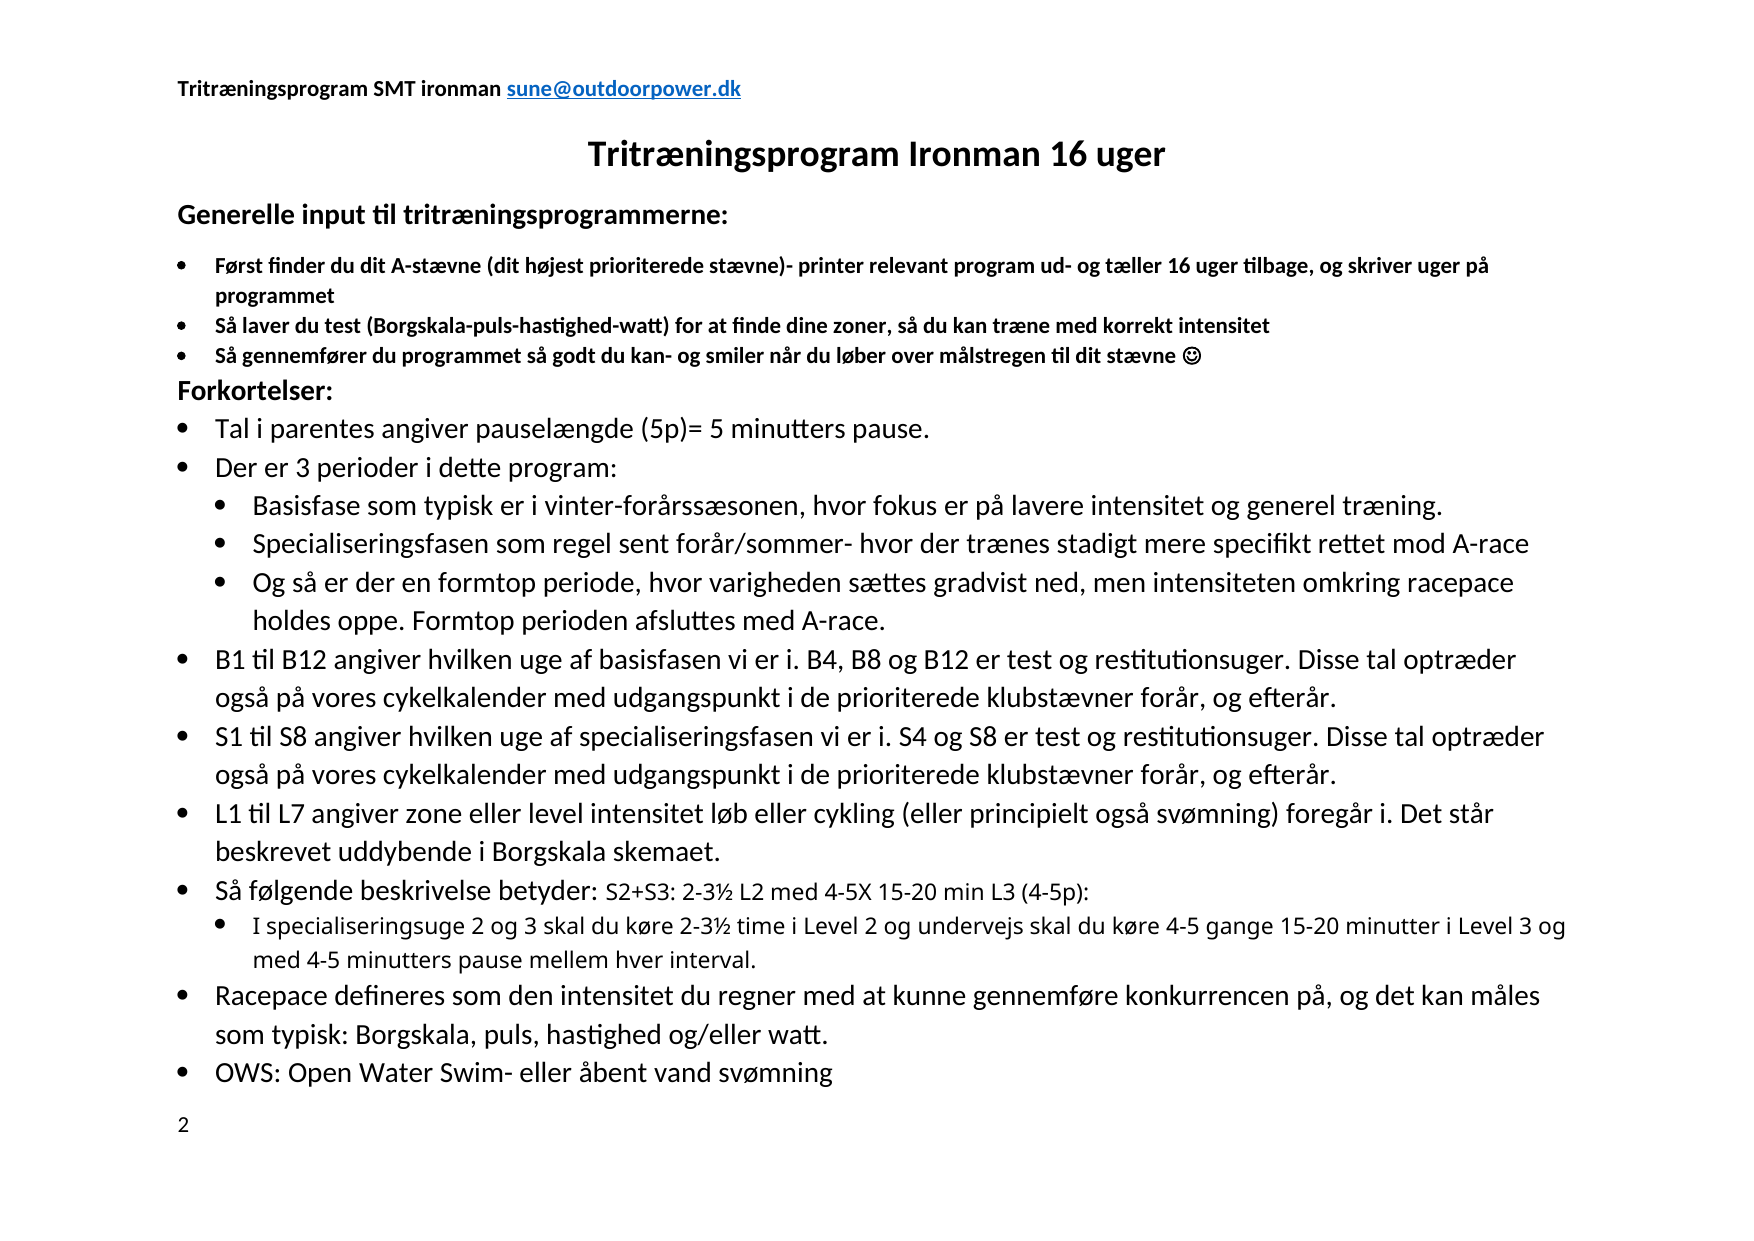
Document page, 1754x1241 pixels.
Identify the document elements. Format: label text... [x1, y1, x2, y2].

list Basisfase som typisk er i vinter-forårssæsonen, hvor fokus er på lavere intensitet og generel træning. [215, 487, 1577, 523]
list Først finder du dit A-stævne (dit højest prioriterede stævne)- printer relevant program ud- og tæller 16 uger tilbage, og skriver uger på programmet [177, 251, 1577, 309]
list OWS: Open Water Swim- eller åbent vand svømning [177, 1054, 1577, 1090]
list Specialiseringsfasen som regel sent forår/sommer- hvor der trænes stadigt mere specifikt rettet mod A-race [215, 526, 1577, 561]
list I specialiseringsuge 2 og 3 skal du køre 2-3½ time i Level 2 og undervejs skal du køre 4-5 gange 15-20 minutter i Level 3 og med 4-5 minutters pause mellem hver interval. [215, 910, 1577, 975]
list L1 til L7 angiver zone eller level intensitet løb eller cykling (eller principielt også svømning) foregår i. Det står beskrevet uddybende i Borgskala skemaet. [177, 795, 1577, 869]
list B1 til B12 angiver hvilken uge af basisfasen vi er i. B4, B8 og B12 er test og restitutionsuger. Disse tal optræder også på vores cykelkalender med udgangspunkt i de prioriterede klubstævner forår, og efterår. [177, 641, 1577, 715]
list Forkortelser: [177, 372, 1577, 407]
list Så laver du test (Borgskala-puls-hastighed-watt) for at finde dine zoner, så du kan træne med korrekt intensitet [177, 311, 1577, 339]
text Generelle input til tritræningsprogrammerne: [177, 196, 1577, 232]
list Så gennemfører du programmet så godt du kan- og smiler når du løber over målstregen til dit stævne [177, 342, 1577, 370]
list Så følgende beskrivelse betyder: S2+S3: 2-3½ L2 med 4-5X 15-20 min L3 (4-5p): [177, 872, 1577, 907]
list S1 til S8 angiver hvilken uge af specialiseringsfasen vi er i. S4 og S8 er test og restitutionsuger. Disse tal optræder også på vores cykelkalender med udgangspunkt i de prioriterede klubstævner forår, og efterår. [177, 718, 1577, 792]
list Og så er der en formtop periode, hvor varigheden sættes gradvist ned, men intensiteten omkring racepace holdes oppe. Formtop perioden afsluttes med A-race. [215, 564, 1577, 638]
text Tritræningsprogram Ironman 16 uger [177, 130, 1577, 176]
list Racepace defineres som den intensitet du regner med at kunne gennemføre konkurrencen på, og det kan måles som typisk: Borgskala, puls, hastighed og/eller watt. [177, 977, 1577, 1052]
list Tal i parentes angiver pauselængde (5p)= 5 minutters pause. [177, 410, 1577, 446]
list Der er 3 perioder i dette program: [177, 449, 1577, 484]
